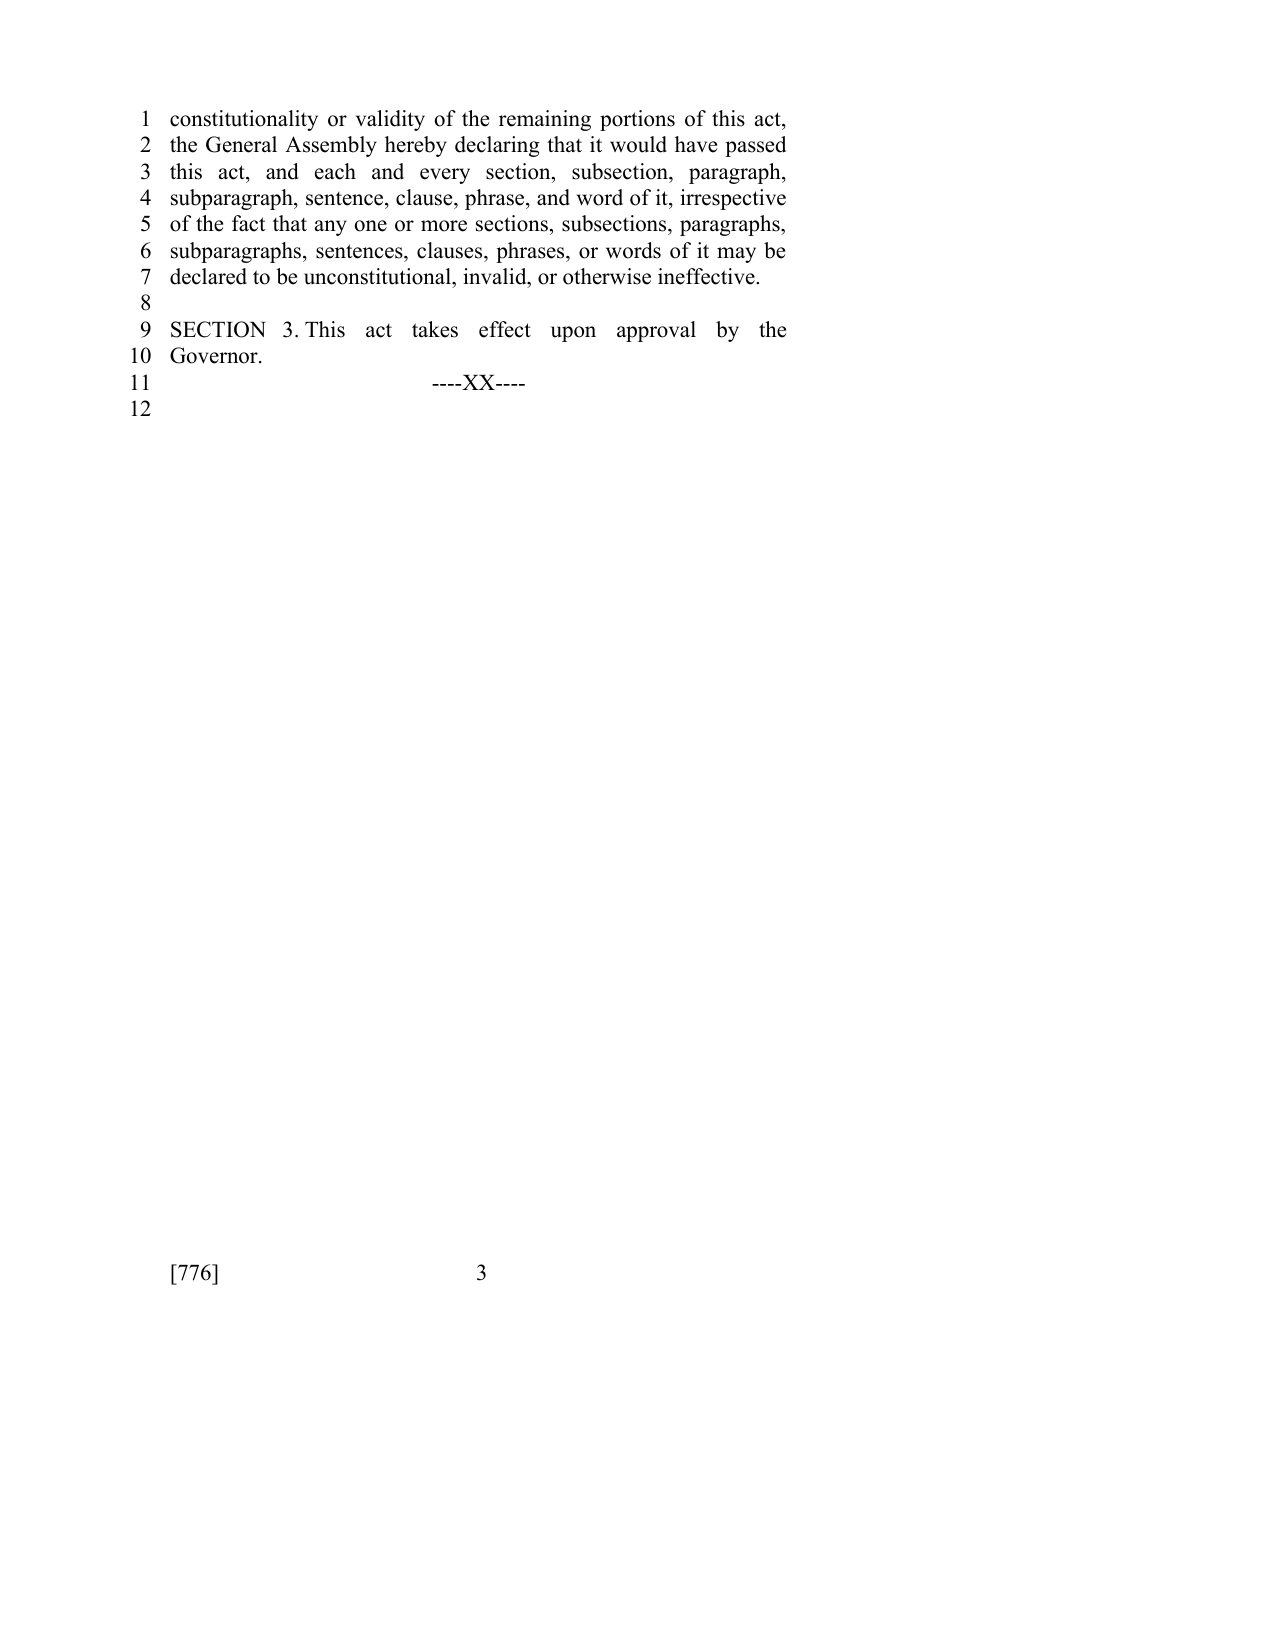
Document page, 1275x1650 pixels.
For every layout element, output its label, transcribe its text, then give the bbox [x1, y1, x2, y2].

text SECTION 3. This act takes effect upon approval by the Governor. [169, 316, 787, 368]
text ----XX---- [169, 368, 787, 395]
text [169, 105, 787, 289]
